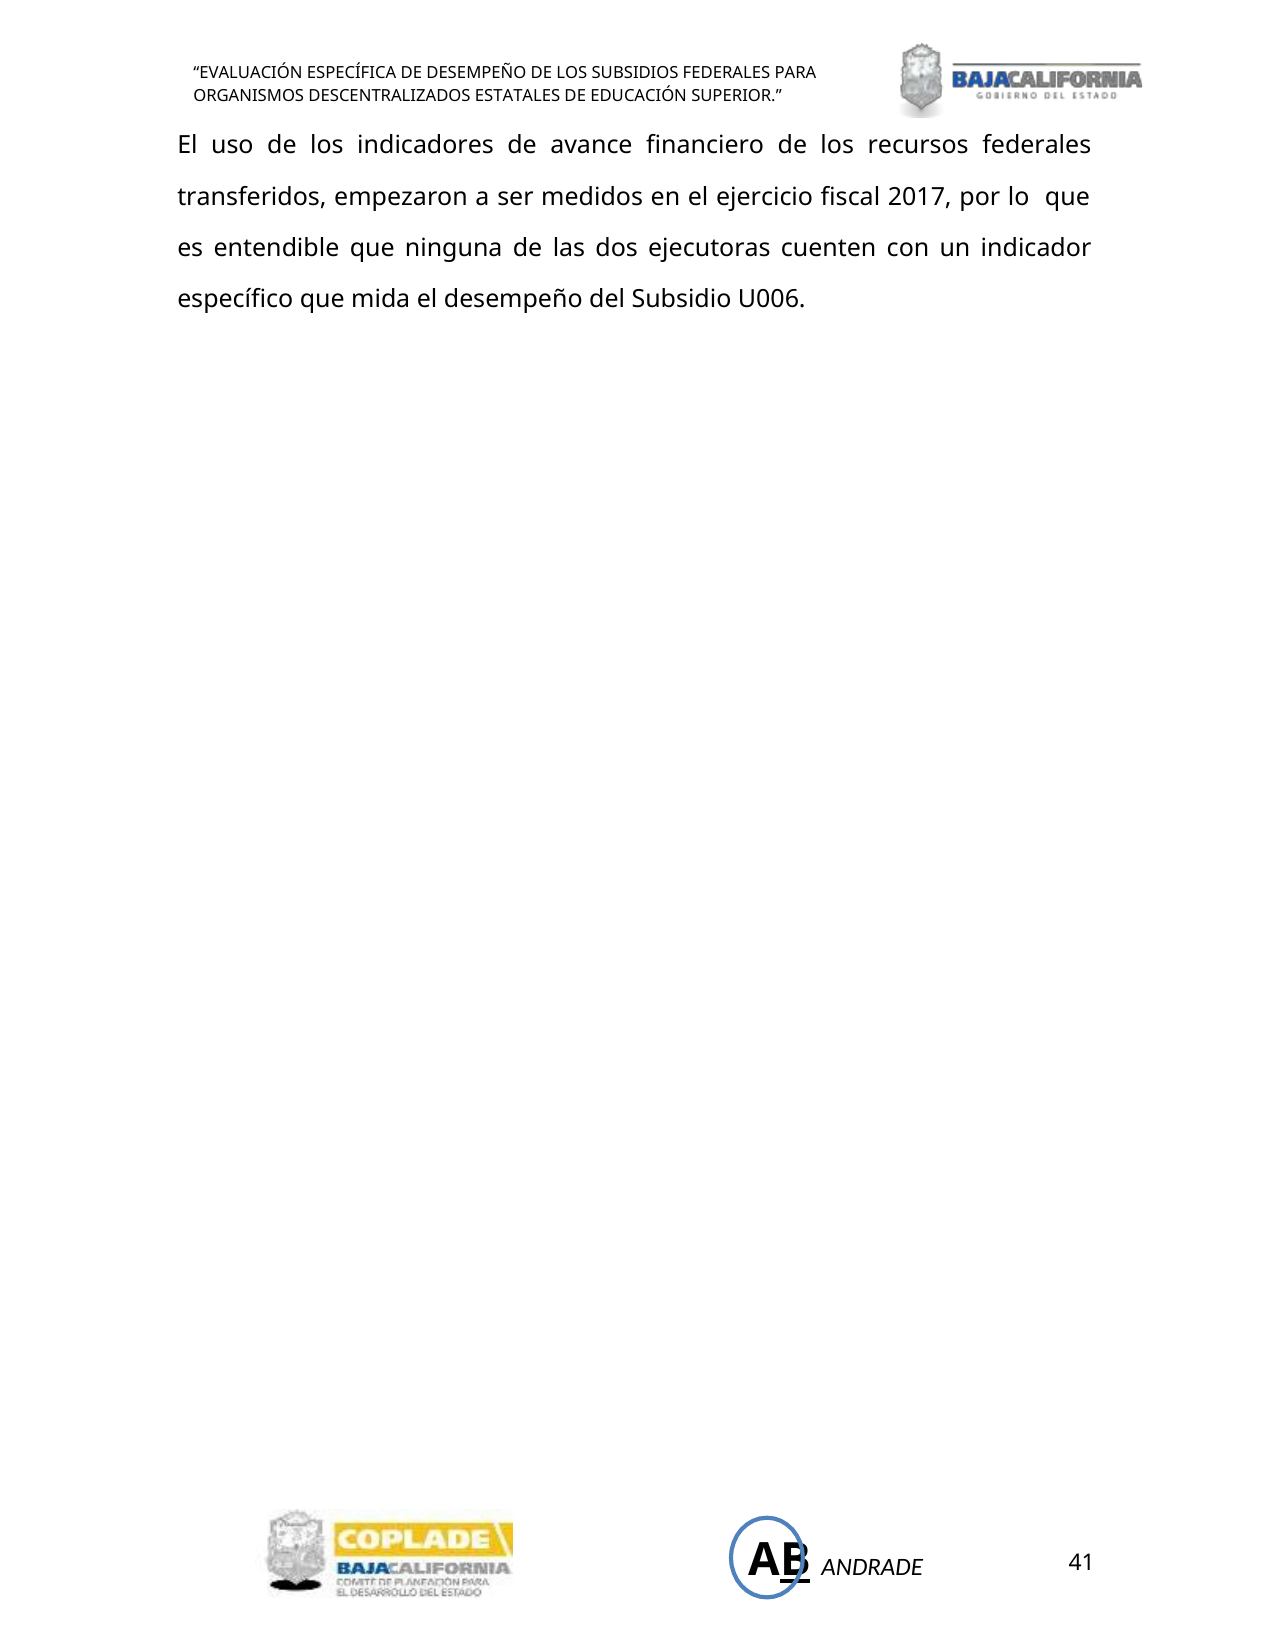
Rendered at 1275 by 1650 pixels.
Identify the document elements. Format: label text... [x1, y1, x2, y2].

text El uso de los indicadores de avance financiero de los recursos federales transferidos, empezaron a ser medidos en el ejercicio fiscal 2017, por lo que es entendible que ninguna de las dos ejecutoras cuenten con un indicador específico que mida el desempeño del Subsidio U006. [177, 127, 1092, 314]
picture [255, 1509, 1003, 1598]
picture [893, 43, 1143, 118]
